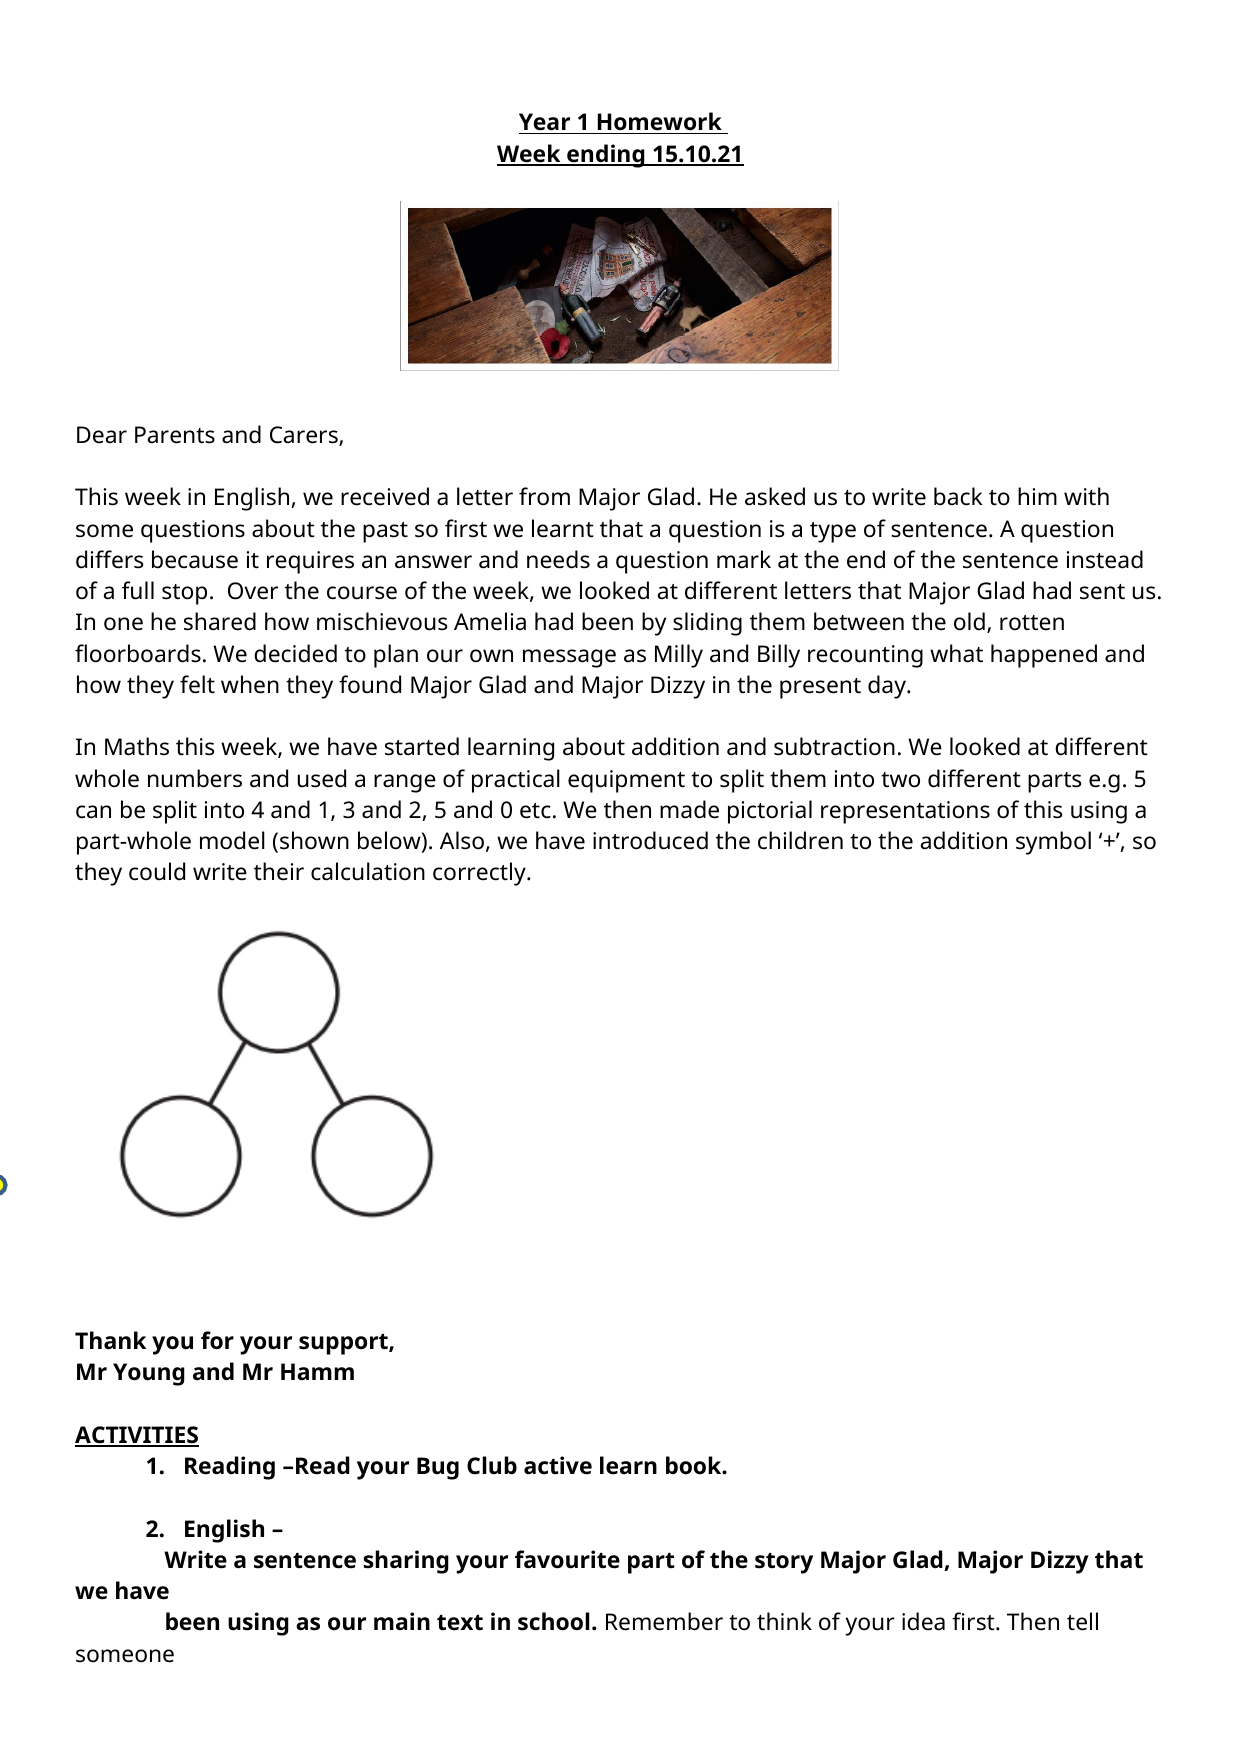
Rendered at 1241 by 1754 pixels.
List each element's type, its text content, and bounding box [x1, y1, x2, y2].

text Mr Young and Mr Hamm [75, 1356, 1165, 1387]
list Write a sentence sharing your favourite part of the story Major Glad, Major Dizzy that we have [75, 1544, 1165, 1606]
picture [400, 201, 839, 371]
text Year 1 Homework [75, 106, 1165, 137]
text ACTIVITIES [75, 1419, 1165, 1450]
text Thank you for your support, [75, 1325, 1165, 1356]
list English – [145, 1512, 1165, 1544]
text Dear Parents and Carers, [75, 419, 1165, 450]
text Week ending 15.10.21 [75, 137, 1165, 169]
list Reading –Read your Bug Club active learn book. [145, 1450, 1165, 1481]
text This week in English, we received a letter from Major Glad. He asked us to write back to him with some questions about the past so first we learnt that a question is a type of sentence. A question differs because it requires an answer and needs a question mark at the end of the sentence instead of a full stop. Over the course of the week, we looked at different letters that Major Glad had sent us. In one he shared how mischievous Amelia had been by sliding them between the old, rotten floorboards. We decided to plan our own message as Milly and Billy recounting what happened and how they felt when they found Major Glad and Major Dizzy in the present day. [75, 481, 1165, 700]
text In Maths this week, we have started learning about addition and subtraction. We looked at different whole numbers and used a range of practical equipment to split them into two different parts e.g. 5 can be split into 4 and 1, 3 and 2, 5 and 0 etc. We then made pictorial representations of this using a part-whole model (shown below). Also, we have introduced the children to the addition symbol ‘+’, so they could write their calculation correctly. [75, 731, 1165, 887]
list been using as our main text in school. Remember to think of your idea first. Then tell someone [75, 1606, 1165, 1669]
